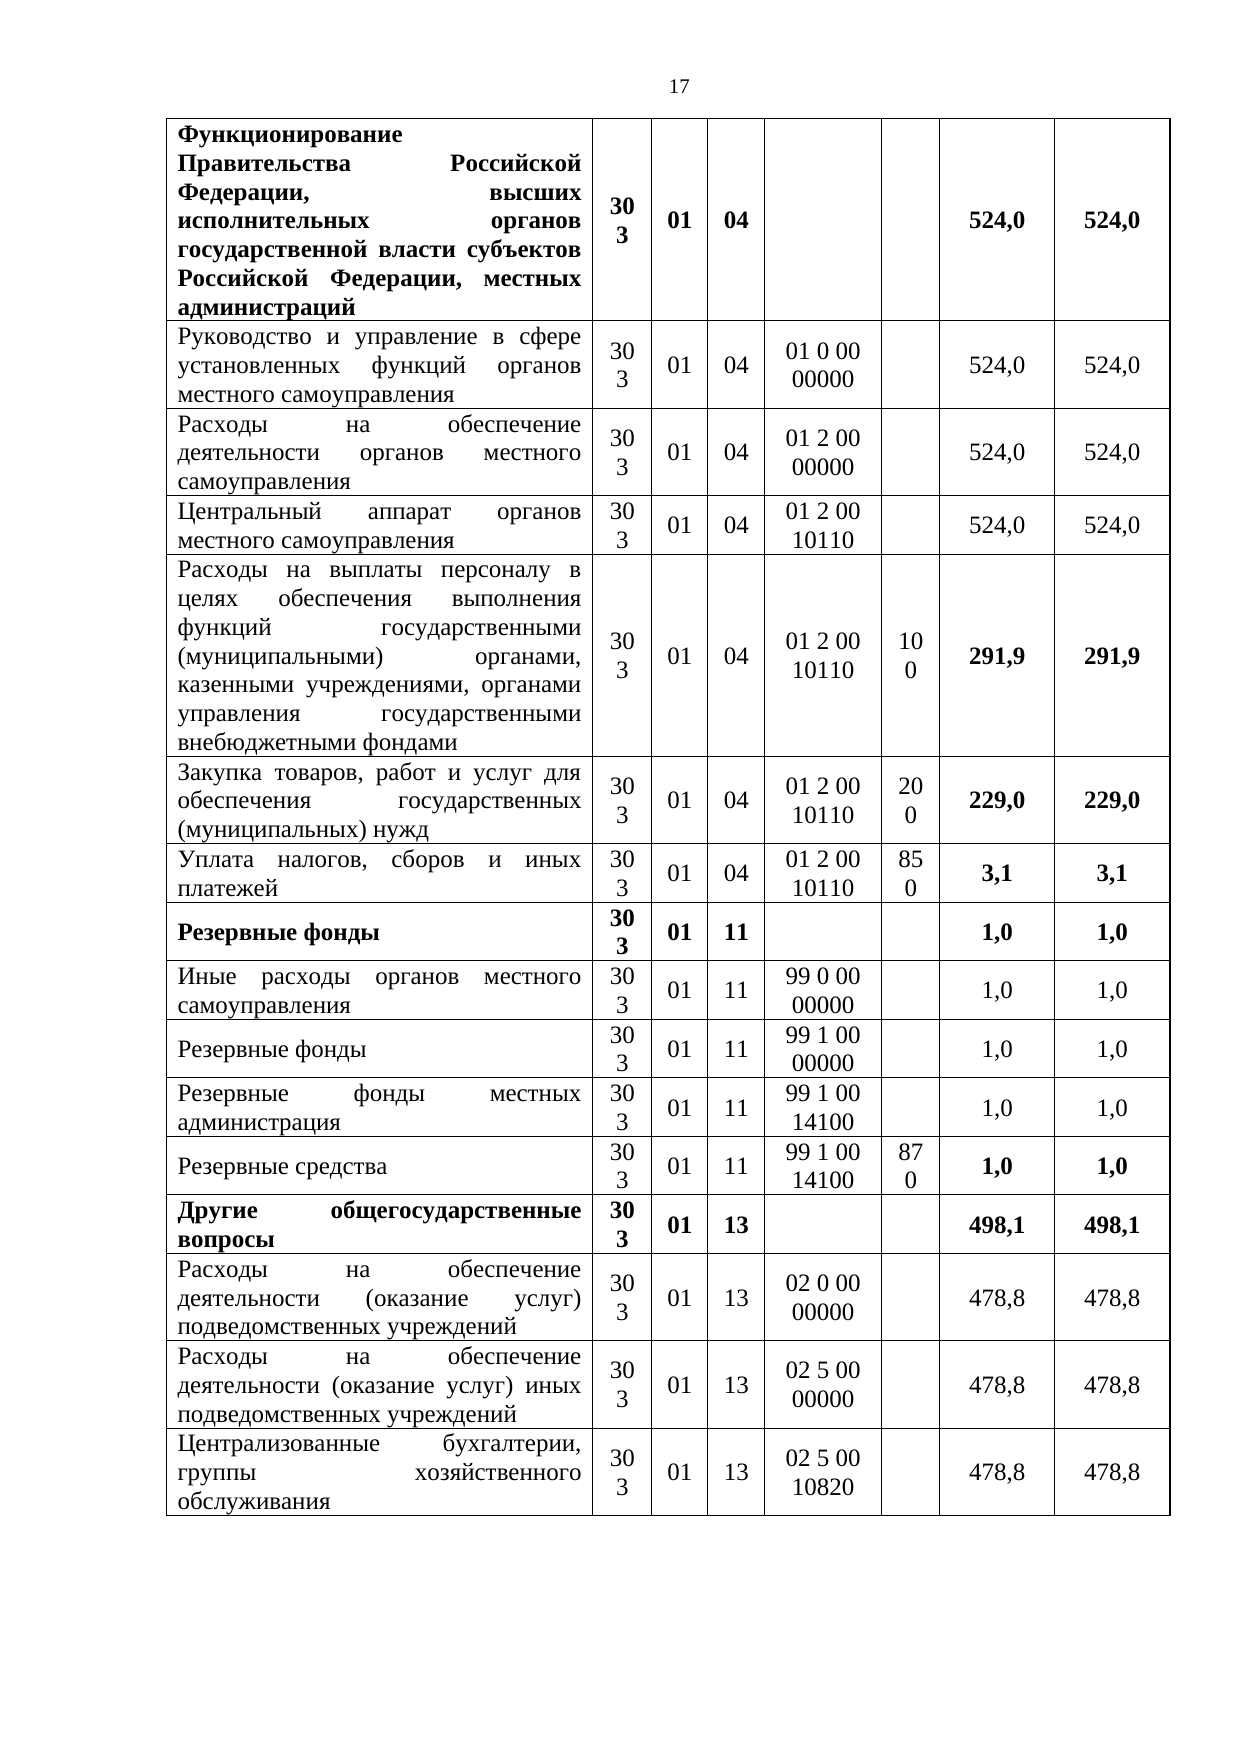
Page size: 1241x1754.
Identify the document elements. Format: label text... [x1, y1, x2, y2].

table_cell 01 [652, 321, 707, 408]
table_cell Резервные фонды местных администрация [167, 1078, 592, 1136]
table_cell 478,8 [1055, 1254, 1169, 1340]
table_cell Расходы на выплаты персоналу в целях обеспечения выполнения функций государственными (муниципальными) органами, казенными учреждениями, органами управления государственными внебюджетными фондами [167, 555, 592, 756]
table_header 04 [708, 119, 764, 320]
table_header 01 [652, 119, 707, 320]
table_cell 01 [652, 1341, 707, 1427]
table_cell 303 [593, 1195, 651, 1253]
table_cell Расходы на обеспечение деятельности (оказание услуг) подведомственных учреждений [167, 1254, 592, 1340]
table_cell 04 [708, 844, 764, 902]
table_cell 3,1 [940, 844, 1054, 902]
table_cell 01 [652, 1195, 707, 1253]
table_cell 02 5 00 10820 [765, 1429, 881, 1515]
table_cell 13 [708, 1195, 764, 1253]
table_cell 11 [708, 1020, 764, 1077]
table_cell [882, 1429, 939, 1515]
table_cell 1,0 [1055, 1078, 1169, 1136]
table_cell 498,1 [940, 1195, 1054, 1253]
table_cell 524,0 [1055, 321, 1169, 408]
table_cell Централизованные бухгалтерии, группы хозяйственного обслуживания [167, 1429, 592, 1515]
table_cell 303 [593, 1341, 651, 1427]
table_cell 01 [652, 903, 707, 960]
table_cell 99 0 00 00000 [765, 961, 881, 1019]
table_cell 1,0 [940, 961, 1054, 1019]
table_cell 524,0 [940, 496, 1054, 553]
table_cell 11 [708, 961, 764, 1019]
table_cell [882, 1254, 939, 1340]
table_cell [765, 903, 881, 960]
table_cell [882, 321, 939, 408]
table_cell 04 [708, 757, 764, 843]
table_cell 1,0 [1055, 1020, 1169, 1077]
table_cell 291,9 [940, 555, 1054, 756]
table_cell Расходы на обеспечение деятельности органов местного самоуправления [167, 409, 592, 495]
table_cell 01 0 00 00000 [765, 321, 881, 408]
table_cell 303 [593, 555, 651, 756]
table_cell 478,8 [940, 1341, 1054, 1427]
table_cell 303 [593, 1137, 651, 1194]
table_cell 524,0 [1055, 496, 1169, 553]
table_cell 200 [882, 757, 939, 843]
table_cell 303 [593, 961, 651, 1019]
table_cell 870 [882, 1137, 939, 1194]
table_cell 524,0 [940, 409, 1054, 495]
table_cell [882, 1341, 939, 1427]
table_cell 01 [652, 1429, 707, 1515]
table_cell 01 [652, 555, 707, 756]
table_cell 303 [593, 757, 651, 843]
table_cell 1,0 [940, 1020, 1054, 1077]
table_cell [765, 1195, 881, 1253]
table_cell Иные расходы органов местного самоуправления [167, 961, 592, 1019]
table_cell Уплата налогов, сборов и иных платежей [167, 844, 592, 902]
table_cell 13 [708, 1341, 764, 1427]
table_cell 01 2 00 10110 [765, 844, 881, 902]
table_cell [882, 496, 939, 553]
table_header [882, 119, 939, 320]
table_cell 229,0 [940, 757, 1054, 843]
table_cell 303 [593, 496, 651, 553]
table_cell 01 [652, 844, 707, 902]
table_cell 04 [708, 321, 764, 408]
table_cell [882, 1195, 939, 1253]
table_cell 478,8 [940, 1254, 1054, 1340]
table_cell Другие общегосударственные вопросы [167, 1195, 592, 1253]
table_header Функционирование Правительства Российской Федерации, высших исполнительных органов государственной власти субъектов Российской Федерации, местных администраций [167, 119, 592, 320]
table_cell 1,0 [1055, 961, 1169, 1019]
table_cell 100 [882, 555, 939, 756]
table_cell 01 [652, 757, 707, 843]
table_cell [882, 1020, 939, 1077]
table_cell 01 [652, 961, 707, 1019]
table_cell 229,0 [1055, 757, 1169, 843]
table_cell 291,9 [1055, 555, 1169, 756]
table_cell 303 [593, 321, 651, 408]
table_cell 01 [652, 1137, 707, 1194]
table_cell 11 [708, 903, 764, 960]
table_cell Резервные средства [167, 1137, 592, 1194]
table_cell 303 [593, 1429, 651, 1515]
table_cell 1,0 [1055, 903, 1169, 960]
table_cell Расходы на обеспечение деятельности (оказание услуг) иных подведомственных учреждений [167, 1341, 592, 1427]
table_cell 04 [708, 496, 764, 553]
table_cell Резервные фонды [167, 903, 592, 960]
table_cell 04 [708, 409, 764, 495]
table_cell 02 0 00 00000 [765, 1254, 881, 1340]
table_cell 303 [593, 409, 651, 495]
table_cell 99 1 00 14100 [765, 1078, 881, 1136]
table_cell 11 [708, 1137, 764, 1194]
table_header [765, 119, 881, 320]
table_cell 99 1 00 00000 [765, 1020, 881, 1077]
table_cell 02 5 00 00000 [765, 1341, 881, 1427]
table_cell 498,1 [1055, 1195, 1169, 1253]
table_cell 11 [708, 1078, 764, 1136]
table_cell [882, 1078, 939, 1136]
table_cell 478,8 [1055, 1429, 1169, 1515]
table_cell 303 [593, 1078, 651, 1136]
table_cell 303 [593, 1020, 651, 1077]
table_cell 01 [652, 1254, 707, 1340]
table_cell 01 2 00 00000 [765, 409, 881, 495]
table_header 524,0 [1055, 119, 1169, 320]
table_cell 1,0 [1055, 1137, 1169, 1194]
table_cell 850 [882, 844, 939, 902]
table_cell Центральный аппарат органов местного самоуправления [167, 496, 592, 553]
table_cell 303 [593, 903, 651, 960]
table_cell 01 [652, 409, 707, 495]
table_cell 478,8 [1055, 1341, 1169, 1427]
table_cell 524,0 [940, 321, 1054, 408]
table_cell 04 [708, 555, 764, 756]
table_cell 01 2 00 10110 [765, 555, 881, 756]
table_cell 478,8 [940, 1429, 1054, 1515]
table_cell 1,0 [940, 1137, 1054, 1194]
table_header 303 [593, 119, 651, 320]
table_cell 01 2 00 10110 [765, 757, 881, 843]
table_cell 303 [593, 844, 651, 902]
table_cell 303 [593, 1254, 651, 1340]
table_cell 01 2 00 10110 [765, 496, 881, 553]
table_cell Резервные фонды [167, 1020, 592, 1077]
table_cell 01 [652, 496, 707, 553]
table_cell [882, 903, 939, 960]
table_cell 524,0 [1055, 409, 1169, 495]
table_cell 13 [708, 1254, 764, 1340]
table_cell 1,0 [940, 1078, 1054, 1136]
table_cell [882, 409, 939, 495]
table_header 524,0 [940, 119, 1054, 320]
table_cell [882, 961, 939, 1019]
table_cell 99 1 00 14100 [765, 1137, 881, 1194]
table_cell 01 [652, 1020, 707, 1077]
table_cell 3,1 [1055, 844, 1169, 902]
table_cell 01 [652, 1078, 707, 1136]
table_cell 13 [708, 1429, 764, 1515]
table_cell Закупка товаров, работ и услуг для обеспечения государственных (муниципальных) нужд [167, 757, 592, 843]
table_cell 1,0 [940, 903, 1054, 960]
table_cell Руководство и управление в сфере установленных функций органов местного самоуправления [167, 321, 592, 408]
